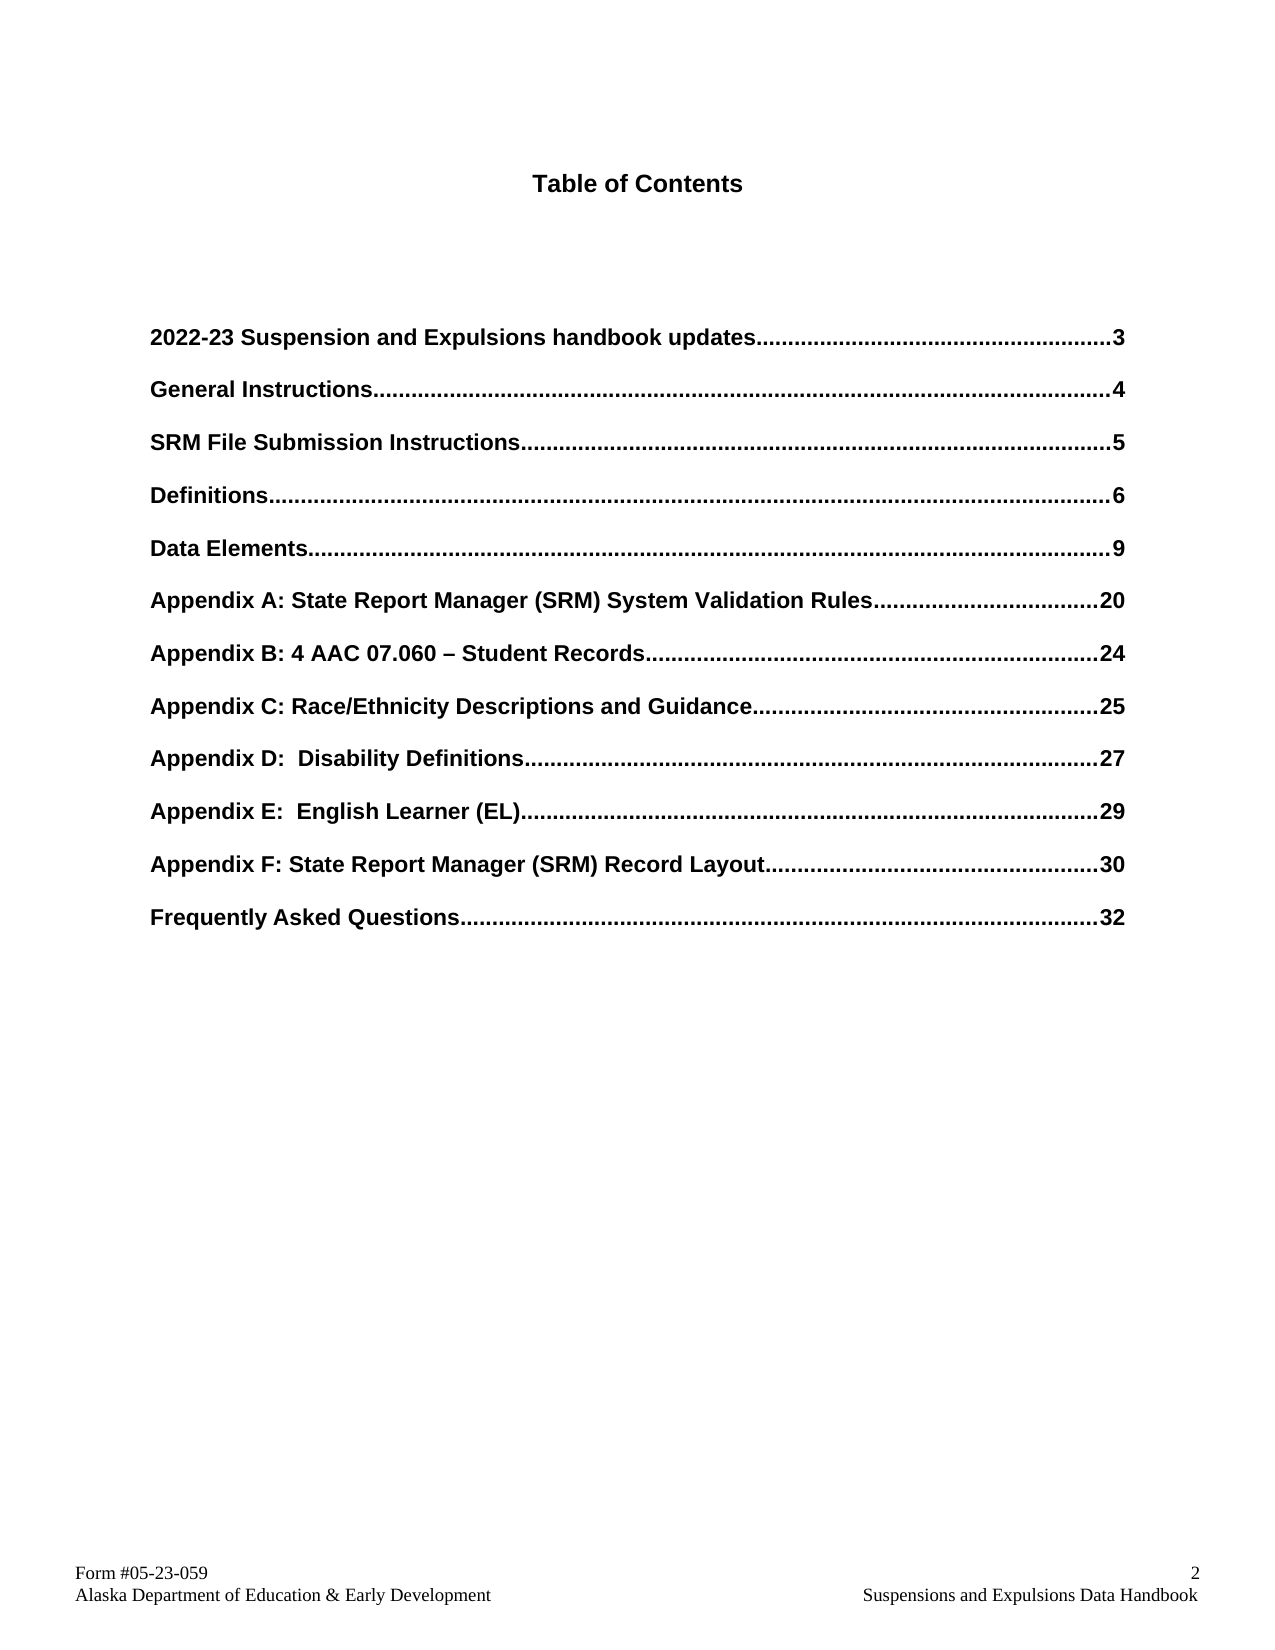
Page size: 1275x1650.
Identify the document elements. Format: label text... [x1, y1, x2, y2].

subtitle Table of Contents [75, 169, 1200, 198]
